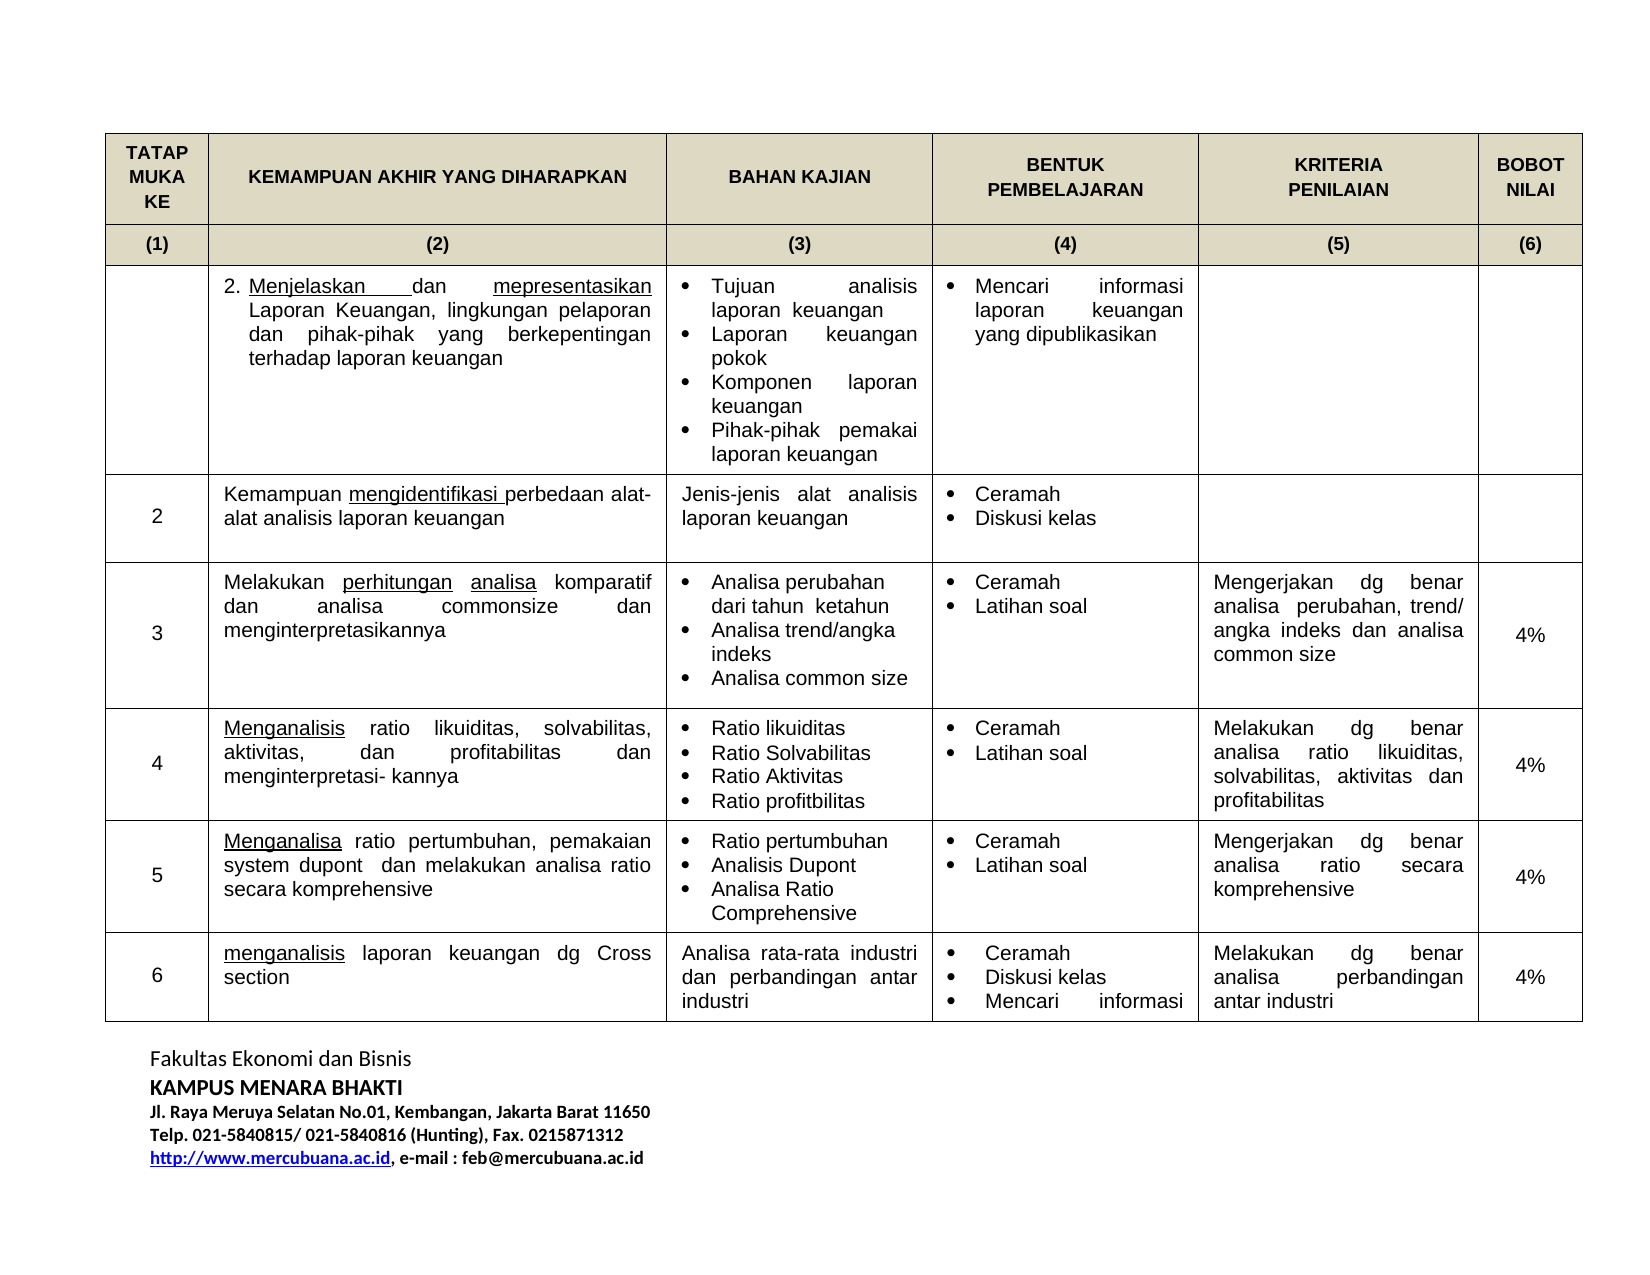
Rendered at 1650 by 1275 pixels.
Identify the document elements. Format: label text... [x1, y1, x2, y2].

table_cell Analisa perubahan dari tahun ketahun Analisa trend/angka indeks Analisa common size [667, 563, 932, 708]
table_cell Jenis-jenis alat analisis laporan keuangan [667, 475, 932, 562]
table_cell 2 [106, 475, 208, 562]
table_cell Ceramah Latihan soal [933, 709, 1198, 820]
table_cell 3 [106, 563, 208, 708]
table_cell (1) [106, 225, 208, 265]
table_header BAHAN KAJIAN [667, 134, 932, 224]
table_cell (5) [1199, 225, 1478, 265]
table_cell Ceramah Diskusi kelas [933, 475, 1198, 562]
table_cell 4% [1479, 821, 1582, 932]
table_cell (3) [667, 225, 932, 265]
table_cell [933, 933, 1198, 1021]
table_cell 4% [1479, 933, 1582, 1021]
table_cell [209, 266, 666, 473]
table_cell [667, 266, 932, 473]
table_cell (4) [933, 225, 1198, 265]
table_cell Ratio pertumbuhan Analisis Dupont Analisa Ratio Comprehensive [667, 821, 932, 932]
table_header KRITERIA PENILAIAN [1199, 134, 1478, 224]
table_cell [1479, 475, 1582, 562]
table_cell [1199, 266, 1478, 473]
table_cell 4% [1479, 709, 1582, 820]
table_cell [209, 933, 666, 1021]
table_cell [667, 933, 932, 1021]
table_cell [1479, 266, 1582, 473]
table_header TATAP MUKA KE [106, 134, 208, 224]
table_cell Mengerjakan dg benar analisa perubahan, trend/ angka indeks dan analisa common size [1199, 563, 1478, 708]
table_cell (6) [1479, 225, 1582, 265]
table_header BOBOT NILAI [1479, 134, 1582, 224]
table_cell 4 [106, 709, 208, 820]
table_cell Ratio likuiditas Ratio Solvabilitas Ratio Aktivitas Ratio profitbilitas [667, 709, 932, 820]
table_cell Kemampuan mengidentifikasi perbedaan alat-alat analisis laporan keuangan [209, 475, 666, 562]
table_header KEMAMPUAN AKHIR YANG DIHARAPKAN [209, 134, 666, 224]
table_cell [1199, 933, 1478, 1021]
table_cell Melakukan dg benar analisa ratio likuiditas, solvabilitas, aktivitas dan profitabilitas [1199, 709, 1478, 820]
table_cell 6 [106, 933, 208, 1021]
table_cell [1199, 475, 1478, 562]
table_cell (2) [209, 225, 666, 265]
table_cell Menganalisis ratio likuiditas, solvabilitas, aktivitas, dan profitabilitas dan menginterpretasi- kannya [209, 709, 666, 820]
table_cell Melakukan perhitungan analisa komparatif dan analisa commonsize dan menginterpretasikannya [209, 563, 666, 708]
table_cell Mengerjakan dg benar analisa ratio secara komprehensive [1199, 821, 1478, 932]
table_cell 1 [106, 266, 208, 473]
table_header BENTUK PEMBELAJARAN [933, 134, 1198, 224]
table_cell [933, 266, 1198, 473]
table_cell 5 [106, 821, 208, 932]
table_cell Ceramah Latihan soal [933, 821, 1198, 932]
table_cell Ceramah Latihan soal [933, 563, 1198, 708]
table_cell 4% [1479, 563, 1582, 708]
table_cell Menganalisa ratio pertumbuhan, pemakaian system dupont dan melakukan analisa ratio secara komprehensive [209, 821, 666, 932]
